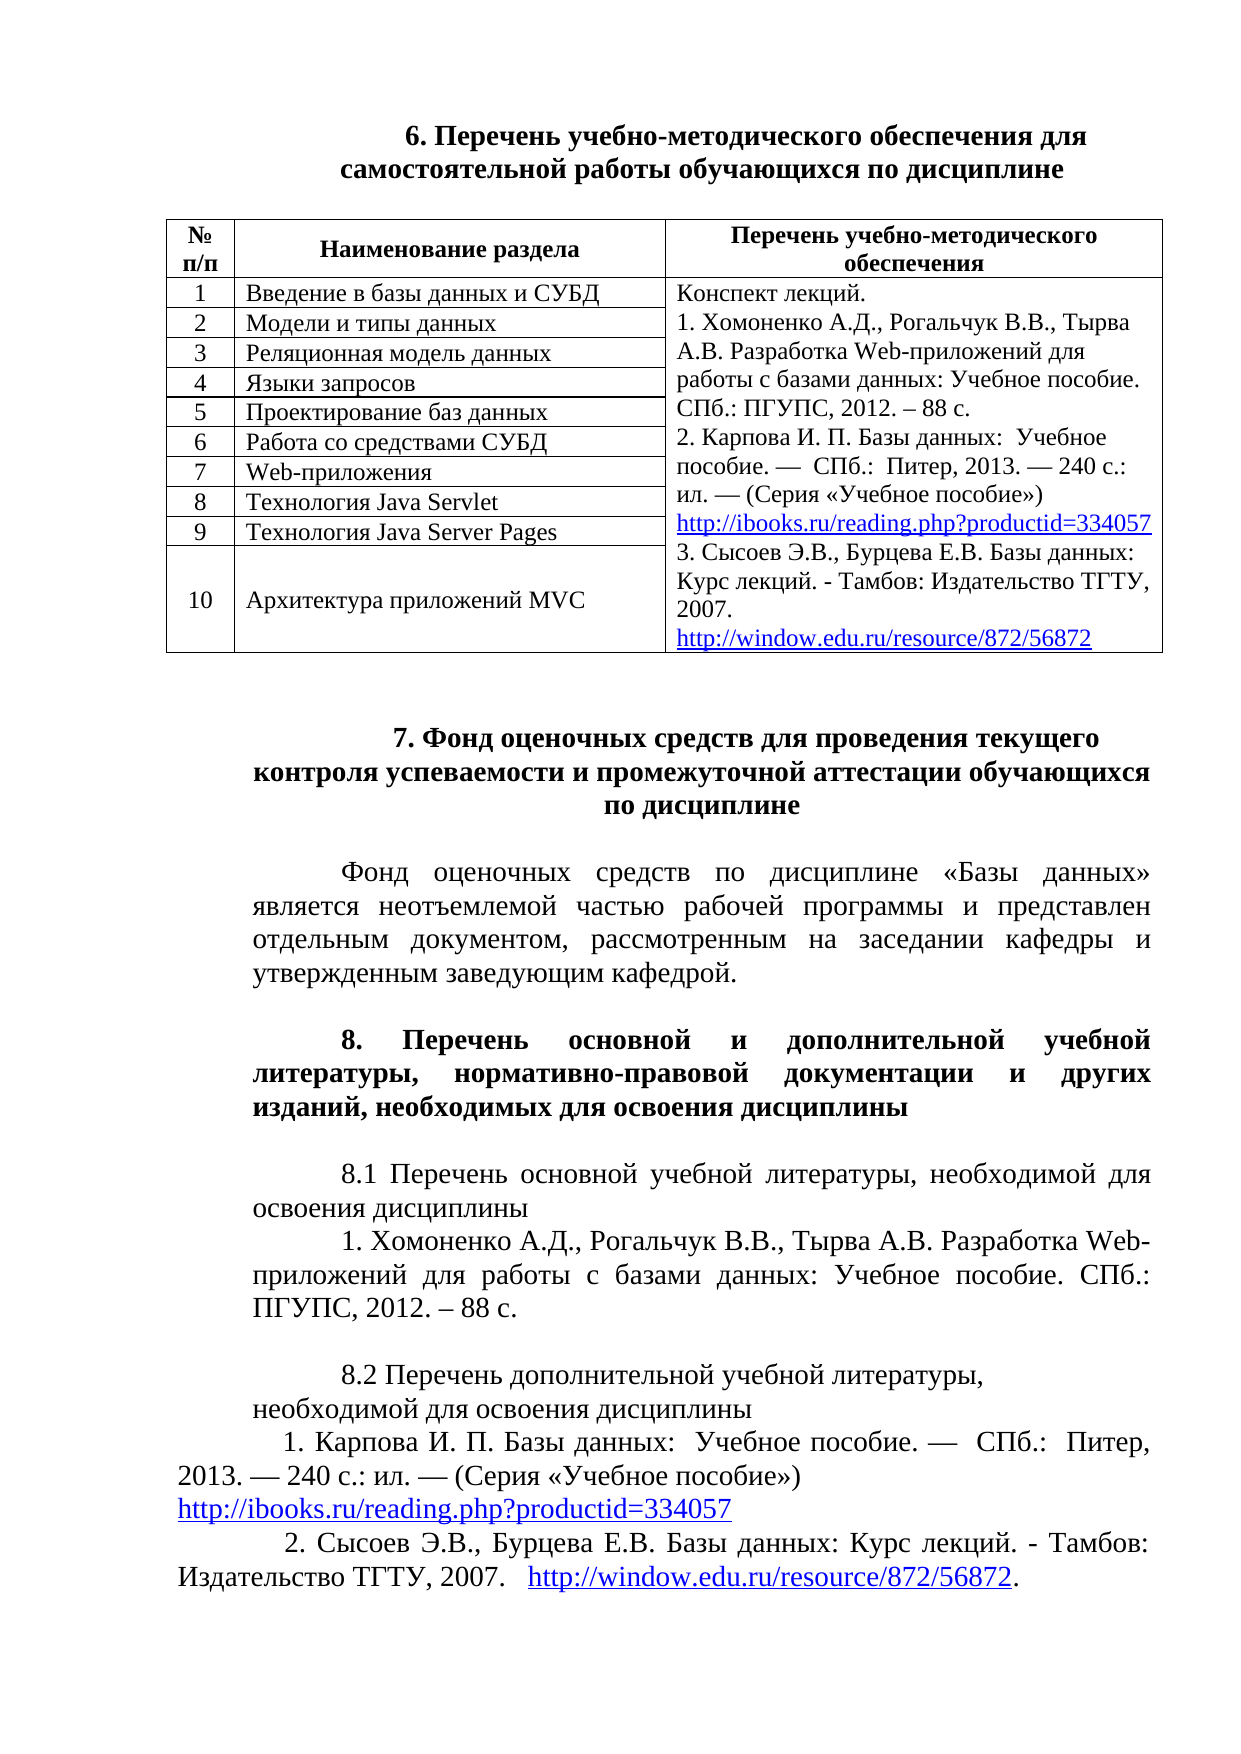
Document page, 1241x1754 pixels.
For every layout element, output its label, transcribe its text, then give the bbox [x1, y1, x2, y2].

text 7. Фонд оценочных средств для проведения текущего контроля успеваемости и промежуточной аттестации обучающихся по дисциплине [252, 720, 1152, 821]
table_cell 1 [167, 278, 234, 307]
text 1. Хомоненко А.Д., Рогальчук В.В., Тырва А.В. Разработка Web-приложений для работы с базами данных: Учебное пособие. СПб.: ПГУПС, 2012. – 88 с. [252, 1223, 1152, 1324]
table_cell 8 [167, 487, 234, 516]
table_header Перечень учебно-методического обеспечения [666, 220, 1162, 277]
text 1. Карпова И. П. Базы данных: Учебное пособие. — СПб.: Питер, 2013. — 240 с.: ил. — (Серия «Учебное пособие») [177, 1424, 1152, 1492]
table_cell Проектирование баз данных [235, 398, 665, 426]
table_cell Технология Java Servlet [235, 487, 665, 516]
table_cell Реляционная модель данных [235, 338, 665, 367]
table_cell Конспект лекций. 1. Хомоненко А.Д., Рогальчук В.В., Тырва А.В. Разработка Web-приложений для работы с базами данных: Учебное пособие. СПб.: ПГУПС, 2012. – 88 с. 2. Карпова И. П. Базы данных: Учебное пособие. — СПб.: Питер, 2013. — 240 с.: ил. — (Серия «Учебное пособие») http://ibooks.ru/reading.php?productid=334057 3. Сысоев Э.В., Бурцева Е.В. Базы данных: Курс лекций. - Тамбов: Издательство ТГТУ, 2007. http://window.edu.ru/resource/872/56872 [666, 278, 1162, 652]
table_cell 5 [167, 398, 234, 426]
table_cell 10 [167, 546, 234, 652]
table_cell Модели и типы данных [235, 308, 665, 337]
table_cell Архитектура приложений MVC [235, 546, 665, 652]
text http://ibooks.ru/reading.php?productid=334057 [177, 1492, 1152, 1525]
text 8. Перечень основной и дополнительной учебной литературы, нормативно-правовой документации и других изданий, необходимых для освоения дисциплины [252, 1022, 1152, 1123]
text 2. Сысоев Э.В., Бурцева Е.В. Базы данных: Курс лекций. - Тамбов: Издательство ТГТУ, 2007. http://window.edu.ru/resource/872/56872. [177, 1525, 1152, 1592]
table_cell 4 [167, 368, 234, 396]
table_cell 3 [167, 338, 234, 367]
table_cell Работа со средствами СУБД [235, 427, 665, 456]
table_cell 2 [167, 308, 234, 337]
table_cell 6 [167, 427, 234, 456]
table_header Наименование раздела [235, 220, 665, 277]
table_header № п/п [167, 220, 234, 277]
table_cell Введение в базы данных и СУБД [235, 278, 665, 307]
text 8.2 Перечень дополнительной учебной литературы, необходимой для освоения дисциплины [252, 1357, 1152, 1424]
table_cell Языки запросов [235, 368, 665, 396]
text 8.1 Перечень основной учебной литературы, необходимой для освоения дисциплины [252, 1156, 1152, 1223]
text Фонд оценочных средств по дисциплине «Базы данных» является неотъемлемой частью рабочей программы и представлен отдельным документом, рассмотренным на заседании кафедры и утвержденным заведующим кафедрой. [252, 854, 1152, 988]
table_cell 9 [167, 517, 234, 545]
text 6. Перечень учебно-методического обеспечения для самостоятельной работы обучающихся по дисциплине [252, 118, 1152, 185]
table_cell Web-приложения [235, 457, 665, 486]
table_cell Технология Java Server Pages [235, 517, 665, 545]
table_cell 7 [167, 457, 234, 486]
